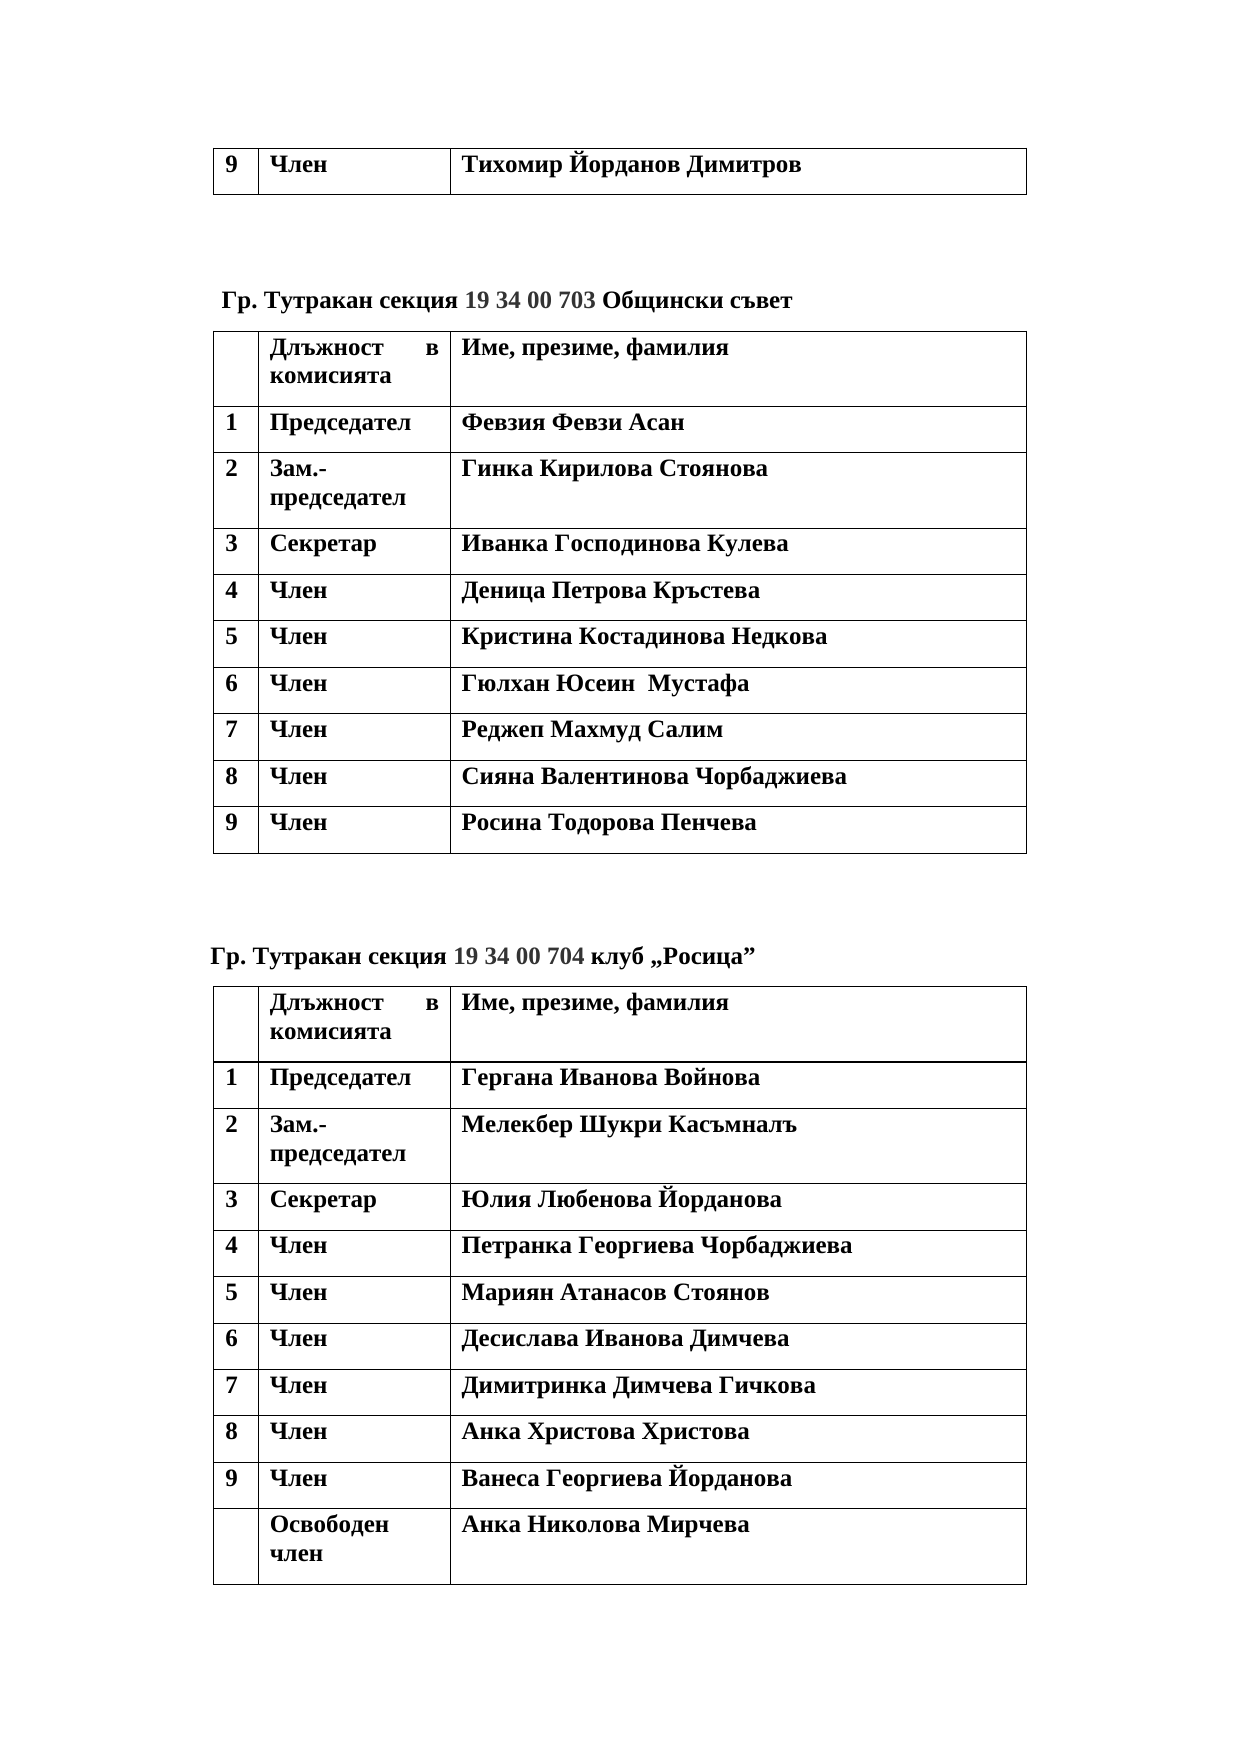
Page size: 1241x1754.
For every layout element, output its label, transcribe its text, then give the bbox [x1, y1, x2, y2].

table_cell Освободен член [259, 1509, 450, 1583]
table_cell Сияна Валентинова Чорбаджиева [451, 761, 1026, 806]
table_header [214, 987, 258, 1061]
table_cell Член [259, 807, 450, 853]
table_cell Гинка Кирилова Стоянова [451, 453, 1026, 527]
table_cell Член [259, 575, 450, 620]
table_cell 2 [214, 1109, 258, 1183]
table_cell Секретар [259, 529, 450, 574]
table_cell Член [259, 668, 450, 713]
table_cell Кристина Костадинова Недкова [451, 621, 1026, 667]
table_header Длъжност в комисията [259, 332, 450, 406]
table_cell Мелекбер Шукри Касъмналъ [451, 1109, 1026, 1183]
table_cell Росина Тодорова Пенчева [451, 807, 1026, 853]
text Гр. Тутракан секция 19 34 00 704 клуб „Росица” [148, 941, 453, 969]
table_cell 2 [214, 453, 258, 527]
table_cell Председател [259, 1063, 450, 1108]
table_cell 5 [214, 621, 258, 667]
table_cell 5 [214, 1277, 258, 1322]
text Гр. Тутракан секция 19 34 00 703 Общински съвет [596, 285, 1093, 314]
table_cell Член [259, 1277, 450, 1322]
table_cell 3 [214, 529, 258, 574]
table_cell 7 [214, 1370, 258, 1415]
table_cell Член [259, 1324, 450, 1369]
table_cell 1 [214, 407, 258, 452]
text Гр. Тутракан секция 19 34 00 703 Общински съвет [148, 285, 464, 314]
table_cell Член [259, 1416, 450, 1462]
table_cell Член [259, 149, 450, 194]
table_cell 6 [214, 1324, 258, 1369]
table_cell 7 [214, 714, 258, 760]
table_cell Член [259, 761, 450, 806]
table_header [214, 332, 258, 406]
text Гр. Тутракан секция 19 34 00 704 клуб „Росица” [584, 941, 1093, 969]
table_cell 3 [214, 1184, 258, 1229]
table_cell Гергана Иванова Войнова [451, 1063, 1026, 1108]
table_cell 9 [214, 807, 258, 853]
table_cell Член [259, 1231, 450, 1276]
table_cell Гюлхан Юсеин Мустафа [451, 668, 1026, 713]
table_cell Член [259, 714, 450, 760]
table_cell Зам.-председател [259, 1109, 450, 1183]
table_cell 8 [214, 761, 258, 806]
table_cell 1 [214, 1063, 258, 1108]
table_cell Анка Николова Мирчева [451, 1509, 1026, 1583]
table_cell Тихомир Йорданов Димитров [451, 149, 1026, 194]
table_cell Февзия Февзи Асан [451, 407, 1026, 452]
table_cell Реджеп Махмуд Салим [451, 714, 1026, 760]
table_header Име, презиме, фамилия [451, 332, 1026, 406]
table_cell 9 [214, 1463, 258, 1508]
table_cell Иванка Господинова Кулева [451, 529, 1026, 574]
table_cell Секретар [259, 1184, 450, 1229]
table_cell Председател [259, 407, 450, 452]
table_cell Юлия Любенова Йорданова [451, 1184, 1026, 1229]
table_cell 8 [214, 1416, 258, 1462]
table_cell Анка Христова Христова [451, 1416, 1026, 1462]
table_cell 9 [214, 149, 258, 194]
table_cell 4 [214, 575, 258, 620]
table_cell Ванеса Георгиева Йорданова [451, 1463, 1026, 1508]
table_cell Десислава Иванова Димчева [451, 1324, 1026, 1369]
table_cell Мариян Атанасов Стоянов [451, 1277, 1026, 1322]
table_cell [214, 1509, 258, 1583]
table_cell Член [259, 621, 450, 667]
table_cell 6 [214, 668, 258, 713]
table_cell Член [259, 1463, 450, 1508]
table_header Длъжност в комисията [259, 987, 450, 1061]
table_cell Деница Петрова Кръстева [451, 575, 1026, 620]
table_cell Петранка Георгиева Чорбаджиева [451, 1231, 1026, 1276]
table_cell 4 [214, 1231, 258, 1276]
table_header Име, презиме, фамилия [451, 987, 1026, 1061]
table_cell Член [259, 1370, 450, 1415]
table_cell Зам.-председател [259, 453, 450, 527]
table_cell Димитринка Димчева Гичкова [451, 1370, 1026, 1415]
